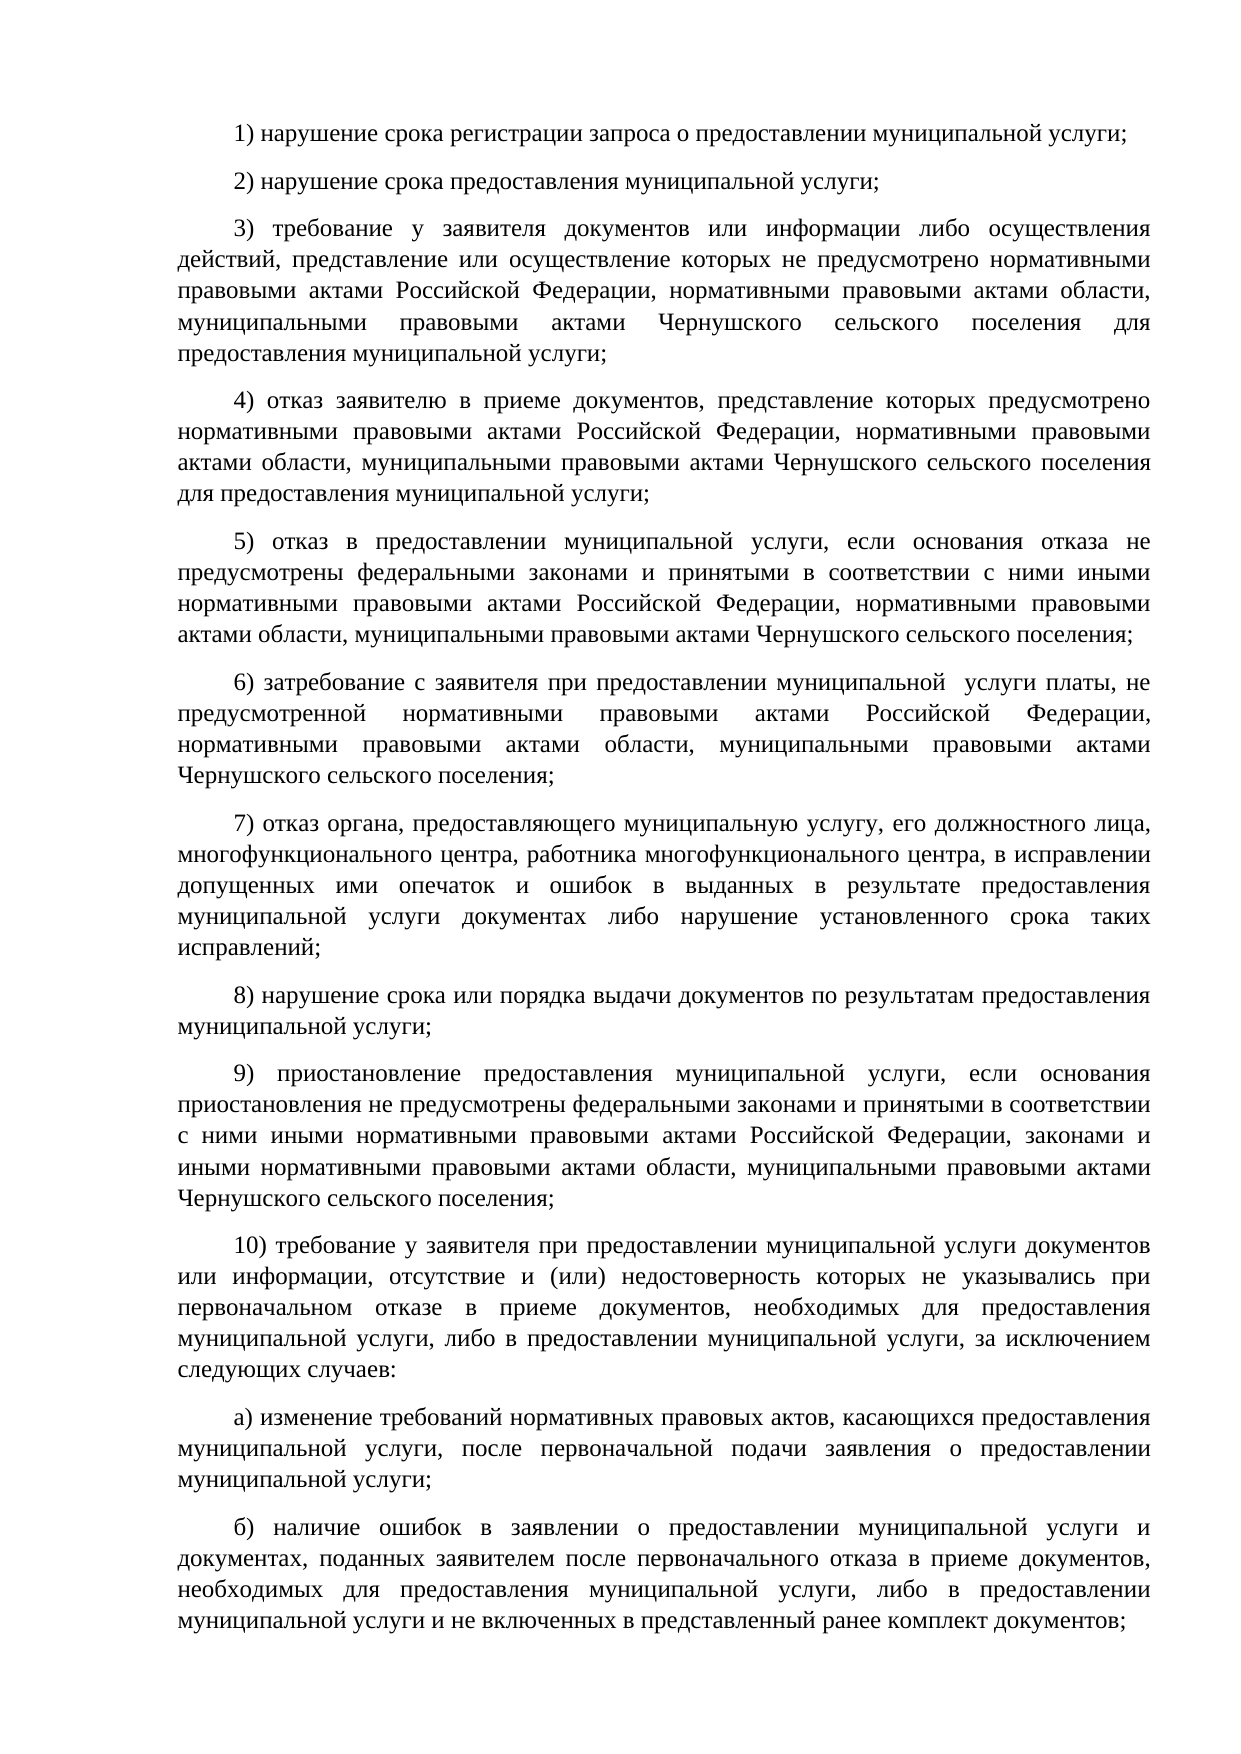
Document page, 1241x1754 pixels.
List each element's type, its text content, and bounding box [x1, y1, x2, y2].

text 8) нарушение срока или порядка выдачи документов по результатам предоставления муниципальной услуги; [177, 980, 1152, 1039]
text 4) отказ заявителю в приеме документов, представление которых предусмотрено нормативными правовыми актами Российской Федерации, нормативными правовыми актами области, муниципальными правовыми актами Чернушского сельского поселения для предоставления муниципальной услуги; [177, 385, 1152, 507]
text 2) нарушение срока предоставления муниципальной услуги; [177, 166, 1152, 194]
text б) наличие ошибок в заявлении о предоставлении муниципальной услуги и документах, поданных заявителем после первоначального отказа в приеме документов, необходимых для предоставления муниципальной услуги, либо в предоставлении муниципальной услуги и не включенных в представленный ранее комплект документов; [177, 1512, 1152, 1634]
text 7) отказ органа, предоставляющего муниципальную услугу, его должностного лица, многофункционального центра, работника многофункционального центра, в исправлении допущенных ими опечаток и ошибок в выданных в результате предоставления муниципальной услуги документах либо нарушение установленного срока таких исправлений; [177, 808, 1152, 961]
text 10) требование у заявителя при предоставлении муниципальной услуги документов или информации, отсутствие и (или) недостоверность которых не указывались при первоначальном отказе в приеме документов, необходимых для предоставления муниципальной услуги, либо в предоставлении муниципальной услуги, за исключением следующих случаев: [177, 1230, 1152, 1383]
text 3) требование у заявителя документов или информации либо осуществления действий, представление или осуществление которых не предусмотрено нормативными правовыми актами Российской Федерации, нормативными правовыми актами области, муниципальными правовыми актами Чернушского сельского поселения для предоставления муниципальной услуги; [177, 213, 1152, 366]
text 1) нарушение срока регистрации запроса о предоставлении муниципальной услуги; [177, 118, 1152, 147]
text 5) отказ в предоставлении муниципальной услуги, если основания отказа не предусмотрены федеральными законами и принятыми в соответствии с ними иными нормативными правовыми актами Российской Федерации, нормативными правовыми актами области, муниципальными правовыми актами Чернушского сельского поселения; [177, 526, 1152, 648]
text 9) приостановление предоставления муниципальной услуги, если основания приостановления не предусмотрены федеральными законами и принятыми в соответствии с ними иными нормативными правовыми актами Российской Федерации, законами и иными нормативными правовыми актами области, муниципальными правовыми актами Чернушского сельского поселения; [177, 1058, 1152, 1211]
text а) изменение требований нормативных правовых актов, касающихся предоставления муниципальной услуги, после первоначальной подачи заявления о предоставлении муниципальной услуги; [177, 1402, 1152, 1493]
text 6) затребование с заявителя при предоставлении муниципальной услуги платы, не предусмотренной нормативными правовыми актами Российской Федерации, нормативными правовыми актами области, муниципальными правовыми актами Чернушского сельского поселения; [177, 667, 1152, 789]
